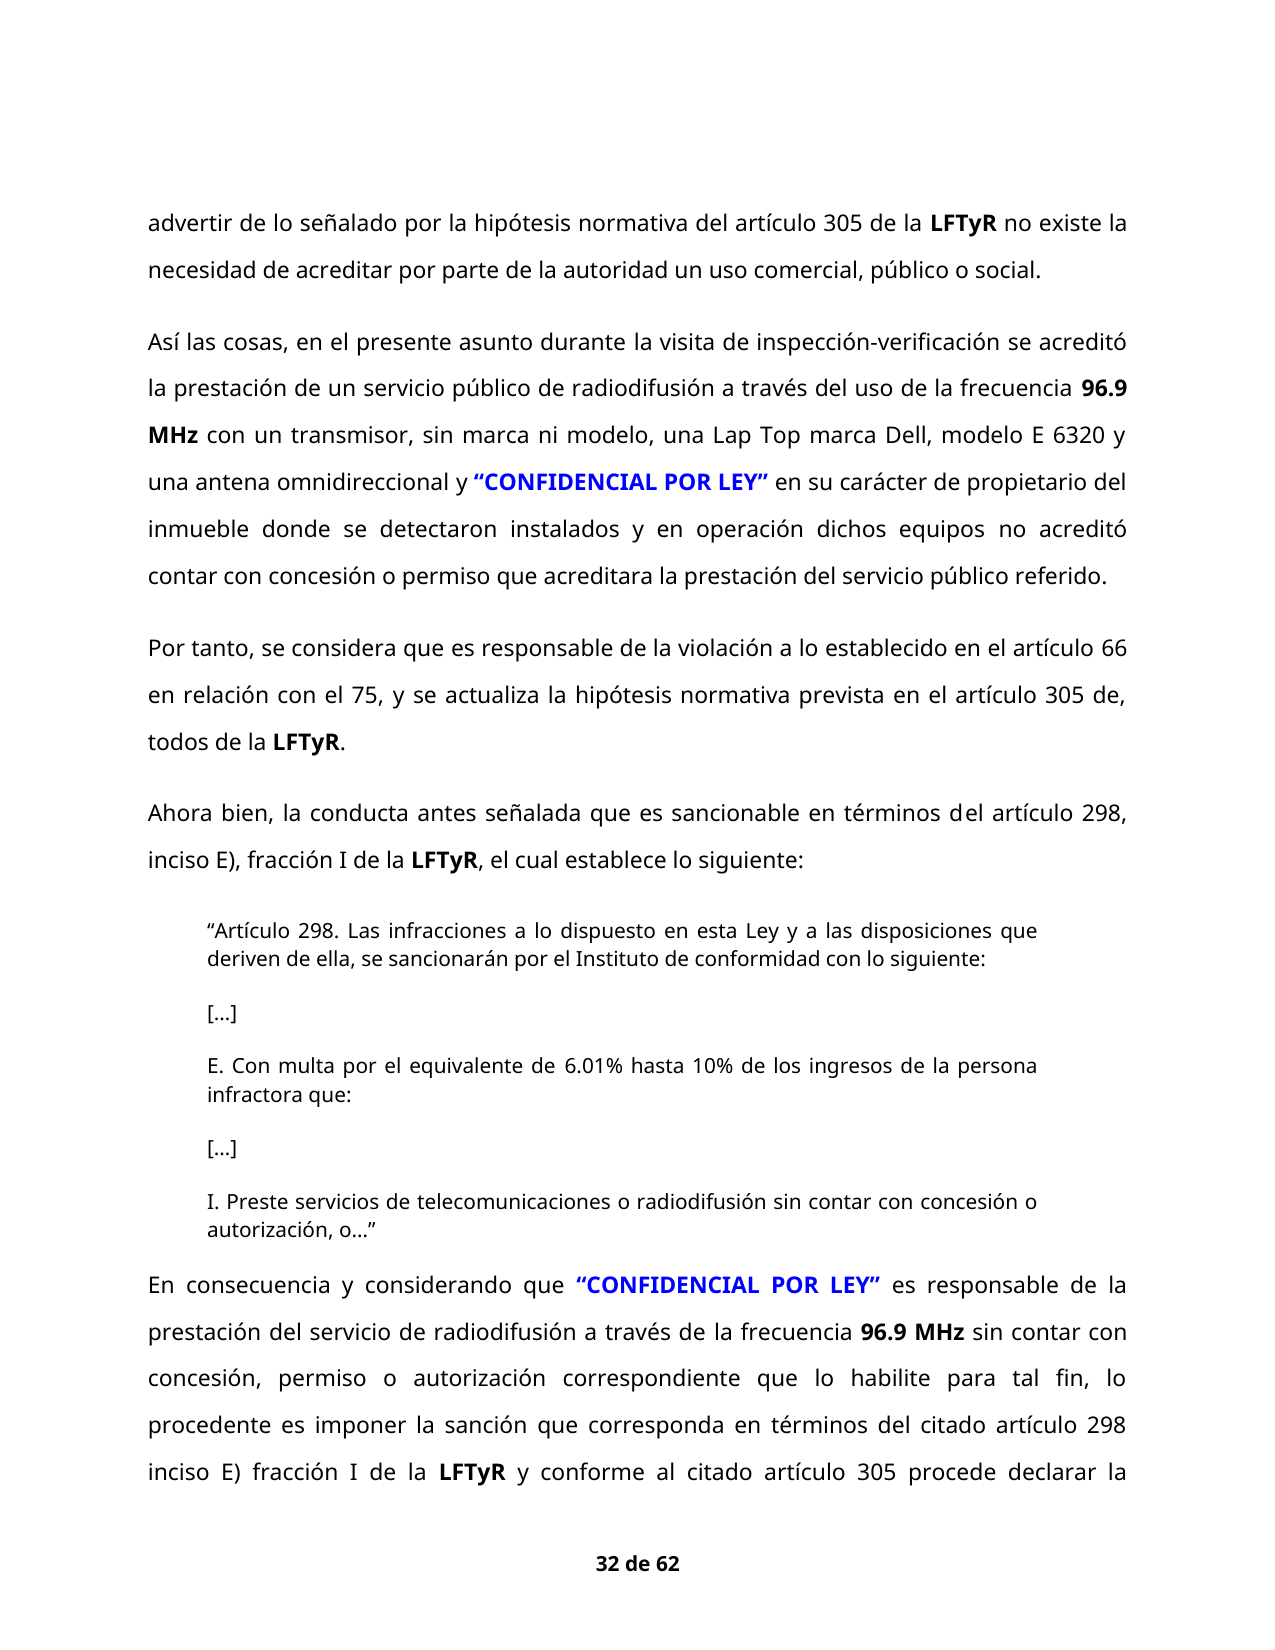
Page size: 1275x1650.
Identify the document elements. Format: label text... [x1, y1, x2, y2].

text “Artículo 298. Las infracciones a lo dispuesto en esta Ley y a las disposiciones que deriven de ella, se sancionarán por el Instituto de conformidad con lo siguiente: [207, 916, 1039, 973]
text E. Con multa por el equivalente de 6.01% hasta 10% de los ingresos de la persona infractora que: [207, 1051, 1039, 1108]
text […] [207, 998, 1039, 1026]
text Ahora bien, la conducta antes señalada que es sancionable en términos del artículo 298, inciso E), fracción I de la LFTyR, el cual establece lo siguiente: [148, 797, 1127, 876]
text […] [207, 1133, 1039, 1162]
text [148, 1269, 1127, 1487]
text Por tanto, se considera que es responsable de la violación a lo establecido en el artículo 66 en relación con el 75, y se actualiza la hipótesis normativa prevista en el artículo 305 de, todos de la LFTyR. [148, 632, 1127, 757]
text I. Preste servicios de telecomunicaciones o radiodifusión sin contar con concesión o autorización, o…” [207, 1187, 1039, 1244]
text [148, 207, 1127, 285]
text Así las cosas, en el presente asunto durante la visita de inspección-verificación se acreditó la prestación de un servicio público de radiodifusión a través del uso de la frecuencia 96.9 MHz con un transmisor, sin marca ni modelo, una Lap Top marca Dell, modelo E 6320 y una antena omnidireccional y “CONFIDENCIAL POR LEY” en su carácter de propietario del inmueble donde se detectaron instalados y en operación dichos equipos no acreditó contar con concesión o permiso que acreditara la prestación del servicio público referido. [148, 326, 1127, 591]
